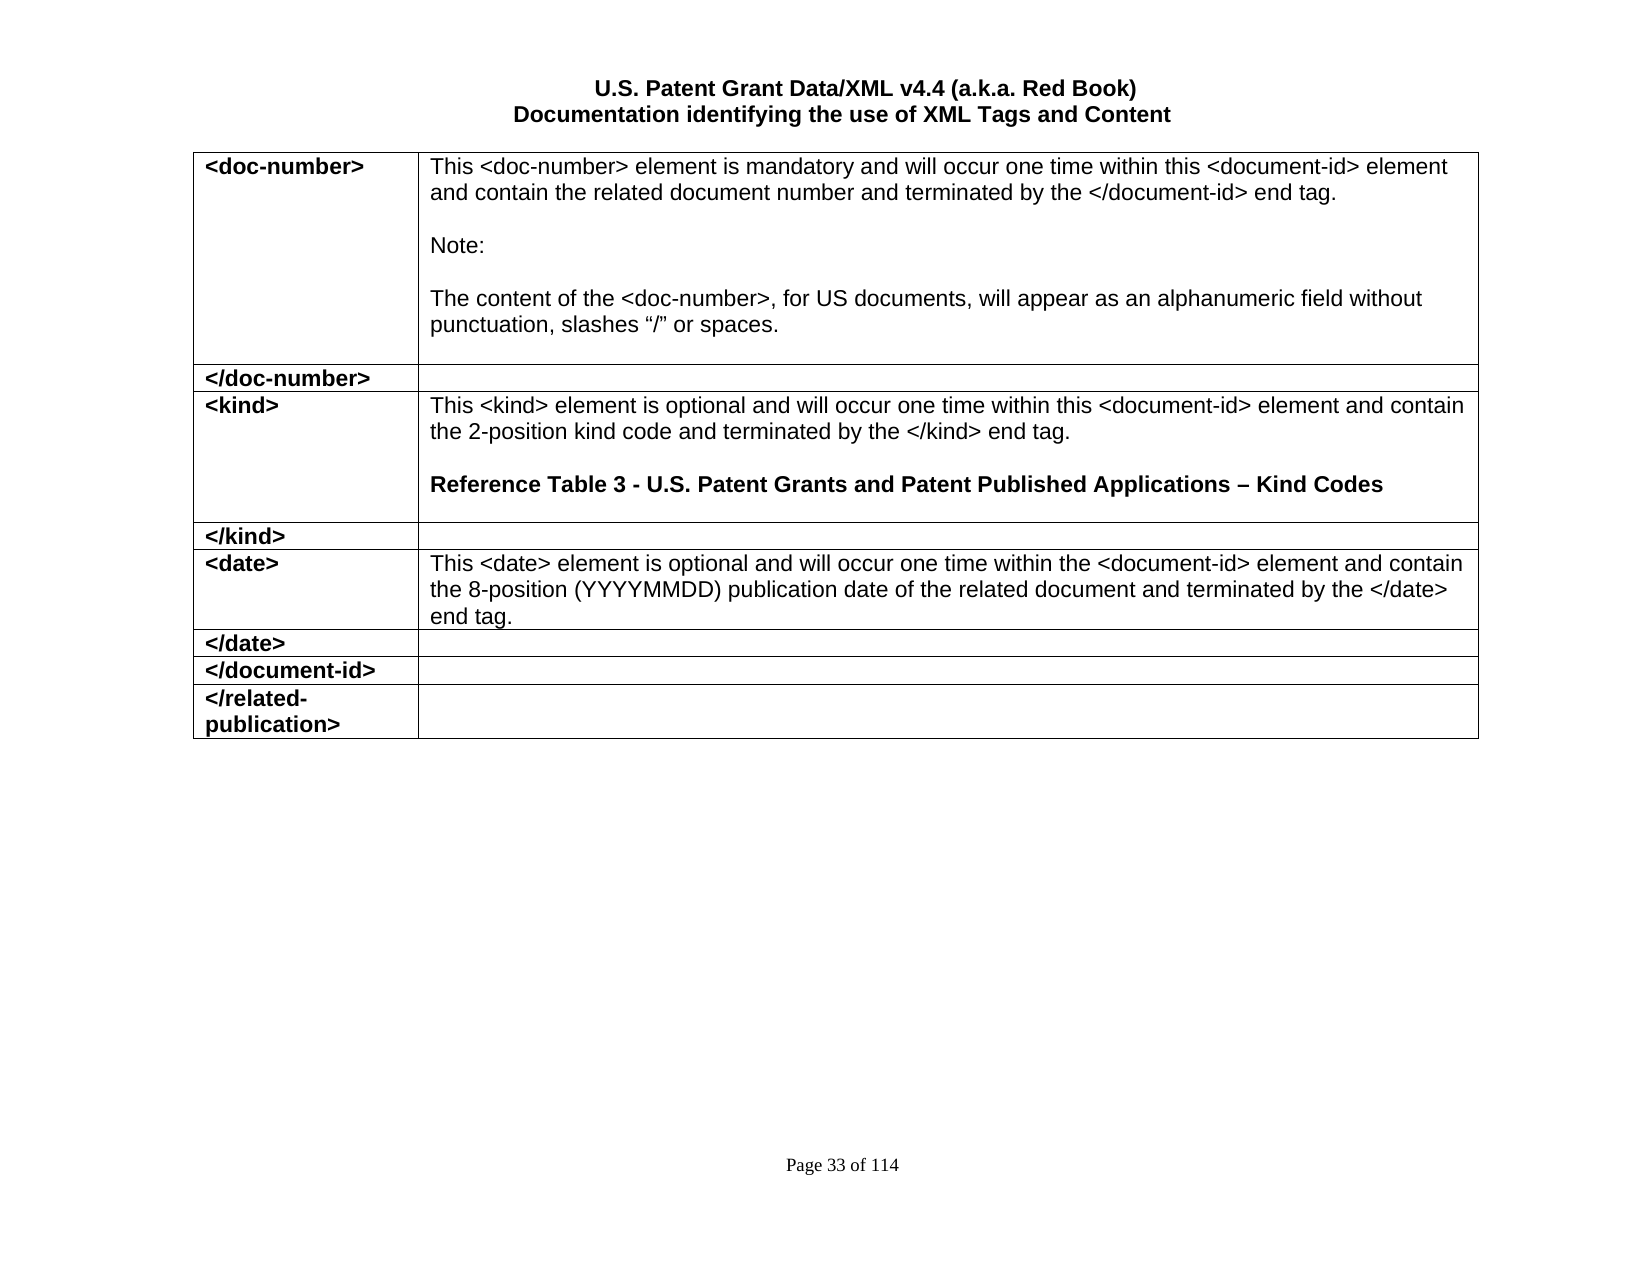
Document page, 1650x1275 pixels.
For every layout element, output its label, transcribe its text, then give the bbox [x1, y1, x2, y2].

table_cell <doc-number> [194, 153, 418, 364]
table_cell This <doc-number> element is mandatory and will occur one time within this <document-id> element and contain the related document number and terminated by the </document-id> end tag. Note: The content of the <doc-number>, for US documents, will appear as an alphanumeric field without punctuation, slashes “/” or spaces. [419, 153, 1478, 364]
table_cell <kind> [194, 392, 418, 522]
table_cell </document-id> [194, 657, 418, 684]
table_cell </doc-number> [194, 365, 418, 391]
table_cell [419, 365, 1478, 391]
table_cell This <kind> element is optional and will occur one time within this <document-id> element and contain the 2-position kind code and terminated by the </kind> end tag. Reference Table 3 - Patent Grants and Patent Published Applications – Kind Codes [419, 392, 1478, 522]
table_cell [419, 657, 1478, 684]
table_cell [419, 523, 1478, 549]
table_cell This <date> element is optional and will occur one time within the <document-id> element and contain the 8-position (YYYYMMDD) publication date of the related document and terminated by the </date> end tag. [419, 550, 1478, 629]
table_cell [419, 630, 1478, 656]
table_cell </kind> [194, 523, 418, 549]
table_cell </related-publication> [194, 685, 418, 738]
table_cell <date> [194, 550, 418, 629]
table_cell </date> [194, 630, 418, 656]
table_cell [419, 685, 1478, 738]
